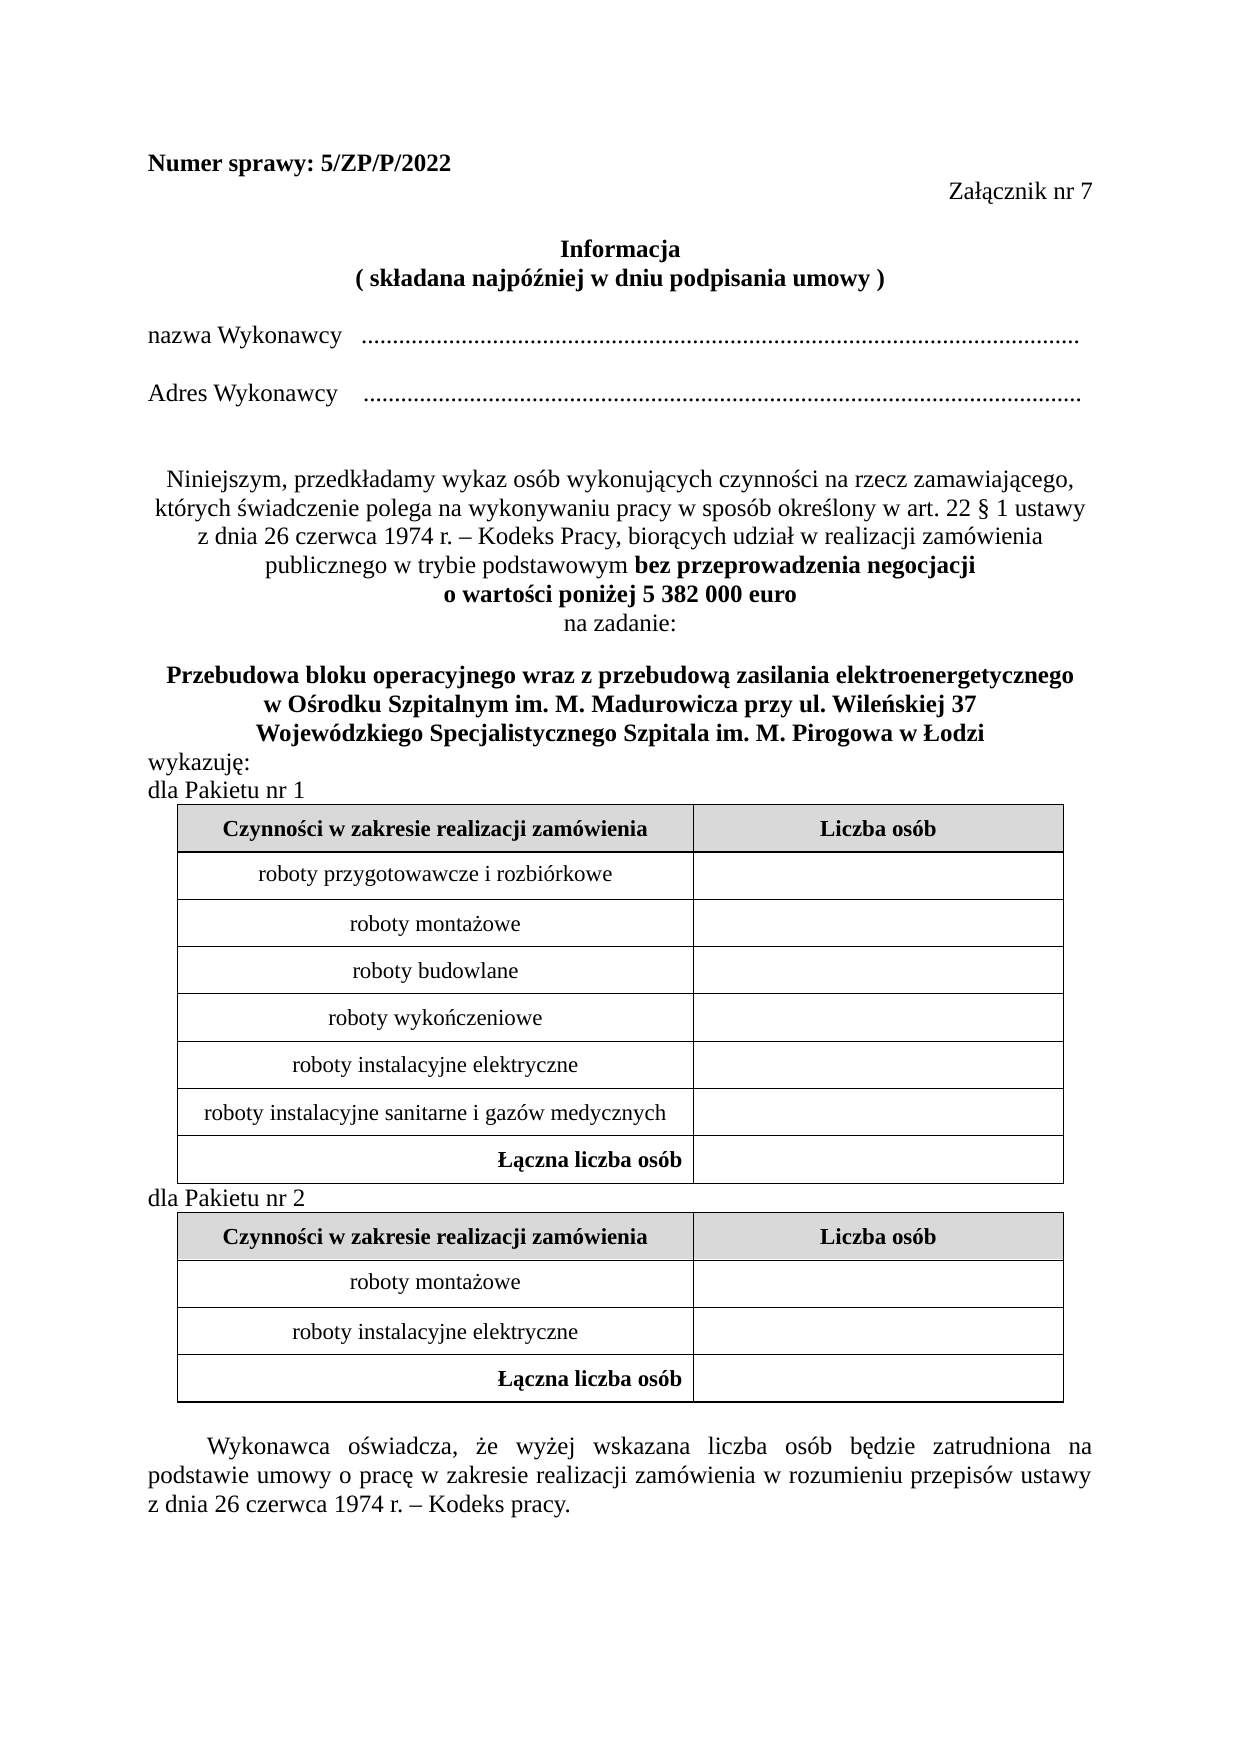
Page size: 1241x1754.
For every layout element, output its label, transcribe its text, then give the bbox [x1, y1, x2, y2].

table_cell [694, 1355, 1063, 1401]
table_cell Łączna liczba osób [178, 1355, 693, 1401]
text na zadanie: [148, 608, 1093, 636]
text ( składana najpóźniej w dniu podpisania umowy ) [148, 263, 1093, 291]
table_header Czynności w zakresie realizacji zamówienia [178, 1213, 693, 1259]
text Załącznik nr 7 [148, 176, 1093, 205]
table_cell [694, 900, 1063, 946]
table_cell roboty instalacyjne elektryczne [178, 1042, 693, 1088]
text wykazuję: [148, 747, 1093, 775]
text w Ośrodku Szpitalnym im. M. Madurowicza przy ul. Wileńskiej 37 [148, 689, 1093, 718]
text dla Pakietu nr 1 [148, 775, 1093, 804]
table_cell [694, 853, 1063, 899]
table_cell Łączna liczba osób [178, 1136, 693, 1182]
text Informacja [148, 234, 1093, 263]
table_cell [694, 1042, 1063, 1088]
table_cell [694, 1136, 1063, 1182]
text Niniejszym, przedkładamy wykaz osób wykonujących czynności na rzecz zamawiającego, których świadczenie polega na wykonywaniu pracy w sposób określony w art. 22 § 1 ustawy z dnia 26 czerwca 1974 r. – Kodeks Pracy, biorących udział w realizacji zamówienia publicznego w trybie podstawowym bez przeprowadzenia negocjacji [148, 464, 1093, 579]
table_cell roboty budowlane [178, 947, 693, 993]
text dla Pakietu nr 2 [148, 1183, 1093, 1212]
table_cell roboty instalacyjne sanitarne i gazów medycznych [178, 1089, 693, 1135]
text o wartości poniżej 5 382 000 euro [148, 579, 1093, 608]
text Numer sprawy: 5/ZP/P/2022 [148, 148, 1093, 176]
table_header Czynności w zakresie realizacji zamówienia [178, 805, 693, 851]
text nazwa Wykonawcy ................................................................................................................... [148, 320, 1093, 349]
table_cell [694, 1261, 1063, 1307]
text Adres Wykonawcy ................................................................................................................... [148, 378, 1093, 406]
table_header Liczba osób [694, 1213, 1063, 1259]
table_cell roboty wykończeniowe [178, 994, 693, 1041]
table_cell [694, 1308, 1063, 1354]
table_cell roboty przygotowawcze i rozbiórkowe [178, 853, 693, 899]
table_cell [694, 1089, 1063, 1135]
text Wojewódzkiego Specjalistycznego Szpitala im. M. Pirogowa w Łodzi [148, 718, 1093, 747]
table_cell roboty montażowe [178, 900, 693, 946]
table_cell roboty instalacyjne elektryczne [178, 1308, 693, 1354]
table_cell [694, 994, 1063, 1041]
text Wykonawca oświadcza, że wyżej wskazana liczba osób będzie zatrudniona na podstawie umowy o pracę w zakresie realizacji zamówienia w rozumieniu przepisów ustawy z dnia 26 czerwca 1974 r. – Kodeks pracy. [148, 1431, 1093, 1517]
table_header Liczba osób [694, 805, 1063, 851]
table_cell [694, 947, 1063, 993]
table_cell roboty montażowe [178, 1261, 693, 1307]
text Przebudowa bloku operacyjnego wraz z przebudową zasilania elektroenergetycznego [148, 660, 1093, 689]
